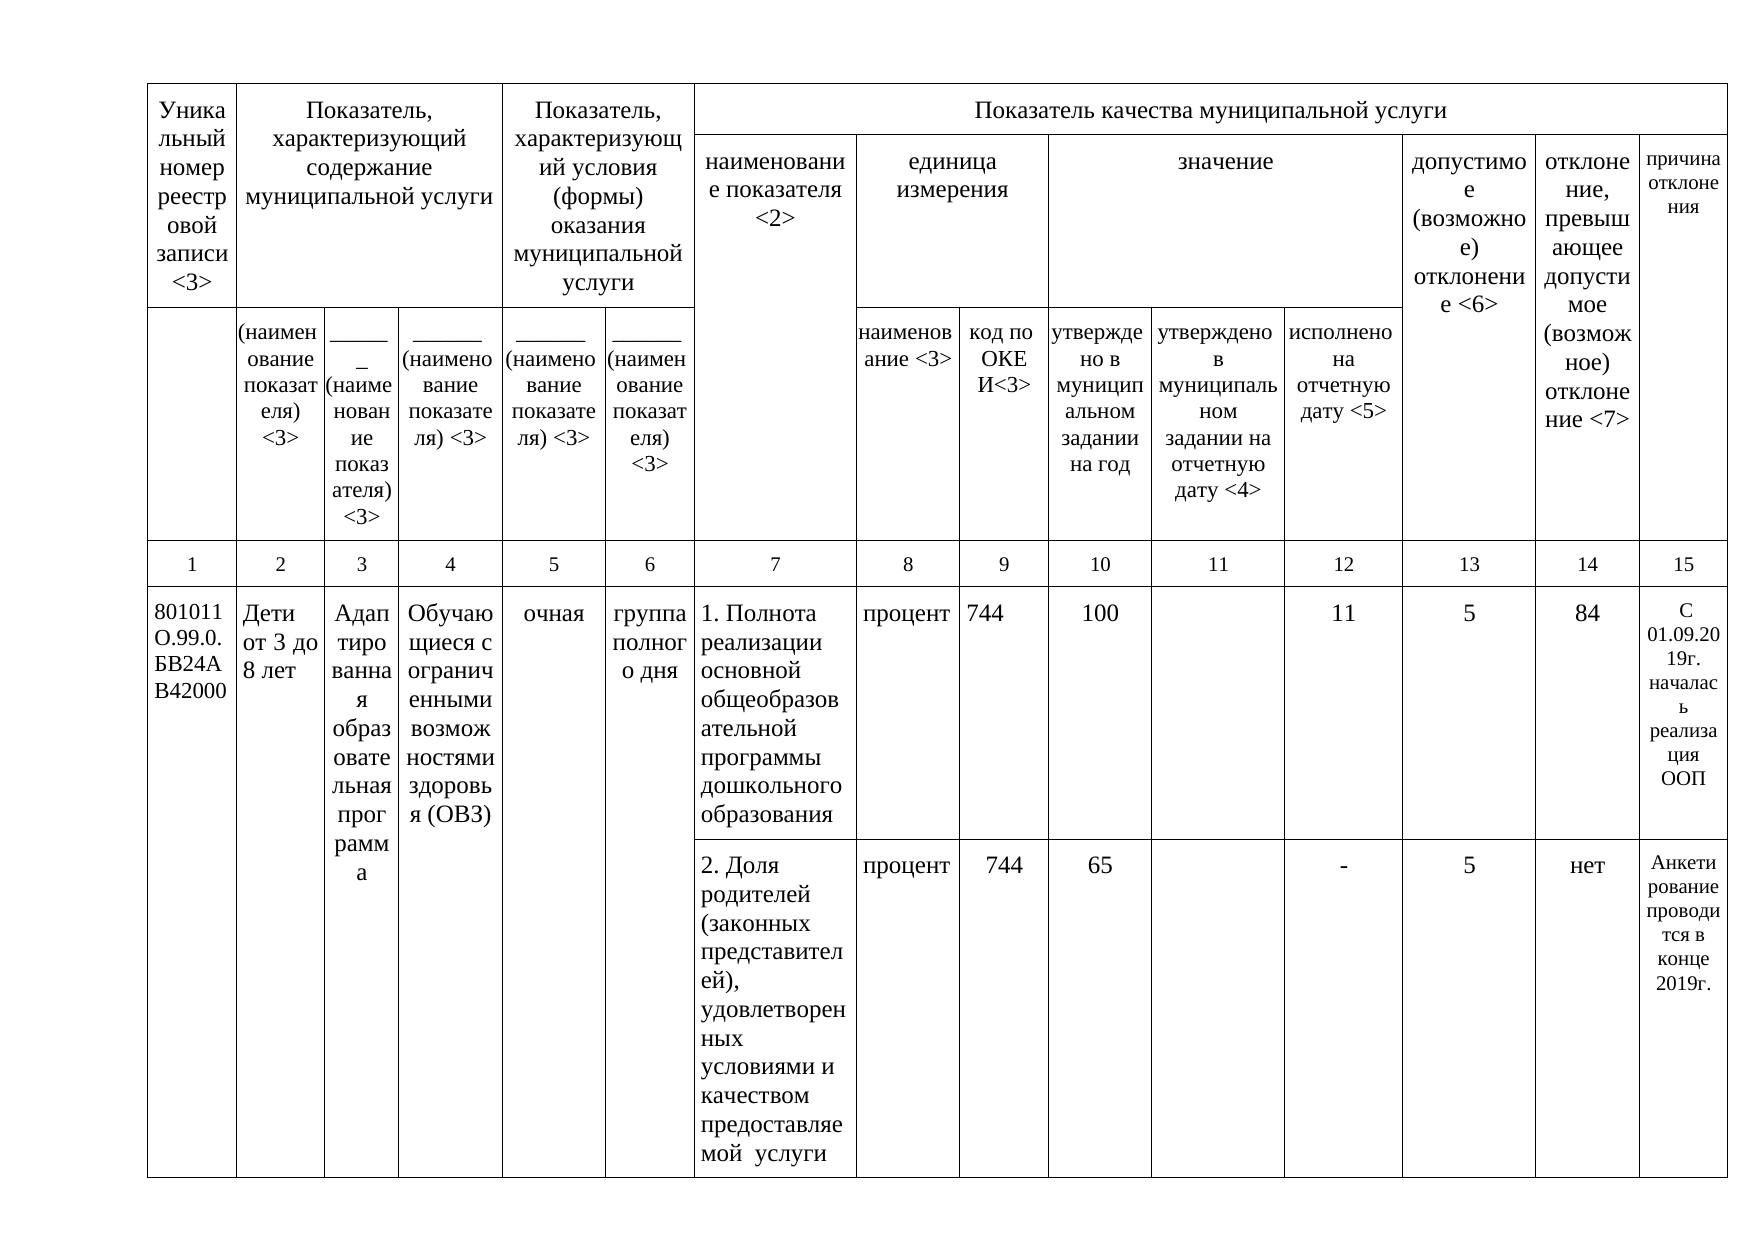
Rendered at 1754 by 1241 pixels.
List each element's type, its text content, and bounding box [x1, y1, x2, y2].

table_header Уникальный номер реестровой записи <3> [148, 84, 236, 307]
table_cell 15 [1640, 541, 1727, 586]
table_cell 10 [1049, 541, 1151, 586]
table_cell 100 [1049, 587, 1151, 838]
table_cell ______ (наименование показателя) <3> [399, 308, 502, 540]
table_cell утверждено в муниципальном задании на отчетную дату <4> [1152, 308, 1284, 540]
table_cell ______ (наименование показателя) <3> [325, 308, 398, 540]
table_cell 5 [1403, 587, 1535, 838]
table_cell 1 [148, 541, 236, 586]
table_cell группа полного дня [606, 587, 694, 1177]
table_cell 801011О.99.0.БВ24АВ42000 [148, 587, 236, 1177]
table_cell единица измерения [857, 135, 1048, 307]
table_cell 6 [606, 541, 694, 586]
table_cell 5 [503, 541, 605, 586]
table_cell 65 [1049, 840, 1151, 1177]
table_cell 5 [1403, 840, 1535, 1177]
table_cell 3 [325, 541, 398, 586]
table_header Показатель качества муниципальной услуги [695, 84, 1727, 134]
table_cell 744 [960, 587, 1048, 838]
table_cell процент [857, 840, 959, 1177]
table_cell ______ (наименование показателя) <3> [606, 308, 694, 540]
table_cell 9 [960, 541, 1048, 586]
table_cell причина отклонения [1640, 135, 1727, 540]
table_cell код по ОКЕИ<3> [960, 308, 1048, 540]
table_cell 744 [960, 840, 1048, 1177]
table_cell отклонение, превышающее допустимое (возможное) отклонение <7> [1536, 135, 1639, 540]
table_cell значение [1049, 135, 1402, 307]
table_cell нет [1536, 840, 1639, 1177]
table_cell 84 [1536, 587, 1639, 838]
table_cell Дети от 3 до 8 лет [237, 587, 324, 1177]
table_cell [1152, 587, 1284, 838]
table_cell 2 [237, 541, 324, 586]
table_cell 2. Доля родителей (законных представителей), удовлетворенных условиями и качеством предоставляемой услуги [695, 840, 856, 1177]
table_cell Анкетирование проводится в конце 2019г. [1640, 840, 1727, 1177]
table_cell 12 [1285, 541, 1402, 586]
table_cell наименование показателя <2> [695, 135, 856, 540]
table_cell 8 [857, 541, 959, 586]
table_header Показатель, характеризующий условия (формы) оказания муниципальной услуги [503, 84, 694, 307]
table_cell процент [857, 587, 959, 838]
table_cell Адаптированная образовательная программа [325, 587, 398, 1177]
table_cell 14 [1536, 541, 1639, 586]
table_cell (наименование показателя) <3> [237, 308, 324, 540]
table_cell очная [503, 587, 605, 1177]
table_cell - [1285, 840, 1402, 1177]
table_cell Обучающиеся с ограниченными возможностями здоровья (ОВЗ) [399, 587, 502, 1177]
table_cell 4 [399, 541, 502, 586]
table_cell [1152, 840, 1284, 1177]
table_cell 7 [695, 541, 856, 586]
table_cell 1. Полнота реализации основной общеобразовательной программы дошкольного образования [695, 587, 856, 838]
table_cell исполнено на отчетную дату <5> [1285, 308, 1402, 540]
table_cell С 01.09.2019г. началась реализация ООП [1640, 587, 1727, 838]
table_header Показатель, характеризующий содержание муниципальной услуги [237, 84, 502, 307]
table_cell допустимое (возможное) отклонение <6> [1403, 135, 1535, 540]
table_cell 13 [1403, 541, 1535, 586]
table_cell наименование <3> [857, 308, 959, 540]
table_cell [148, 308, 236, 540]
table_cell утверждено в муниципальном задании на год [1049, 308, 1151, 540]
table_cell 11 [1285, 587, 1402, 838]
table_cell ______ (наименование показателя) <3> [503, 308, 605, 540]
table_cell 11 [1152, 541, 1284, 586]
